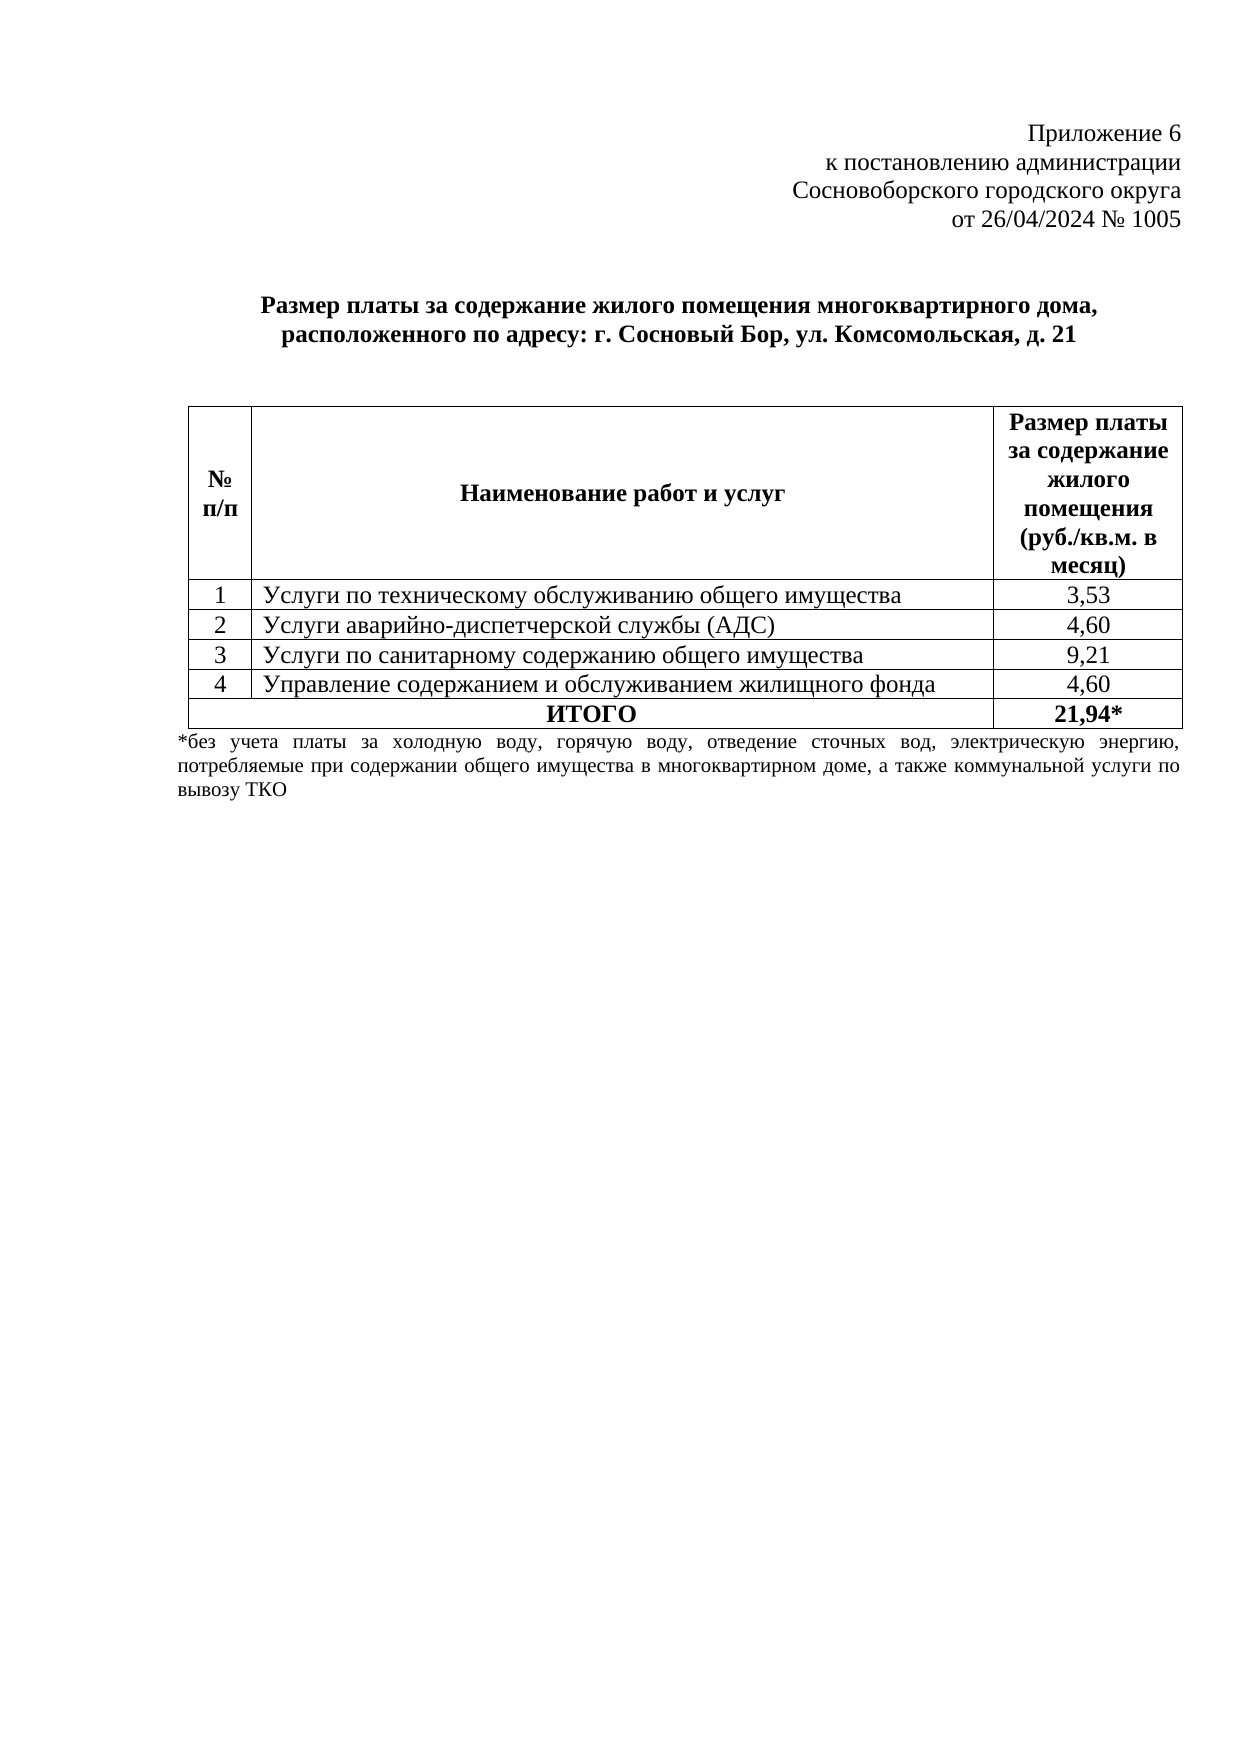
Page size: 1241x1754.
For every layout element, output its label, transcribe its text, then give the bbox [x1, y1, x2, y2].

table_cell Услуги по техническому обслуживанию общего имущества [252, 580, 993, 609]
table_cell ИТОГО [189, 699, 993, 728]
text к постановлению администрации [177, 147, 1181, 176]
text расположенного по адресу: г. Сосновый Бор, ул. Комсомольская, д. 21 [177, 319, 1181, 348]
table_cell 3,53 [994, 580, 1182, 609]
table_header № п/п [189, 407, 251, 579]
table_header Наименование работ и услуг [252, 407, 993, 579]
text от 26/04/2024 № 1005 [177, 204, 1181, 233]
text Размер платы за содержание жилого помещения многоквартирного дома, [177, 291, 1181, 319]
table_cell Услуги по санитарному содержанию общего имущества [252, 640, 993, 668]
table_cell Управление содержанием и обслуживанием жилищного фонда [252, 670, 993, 698]
text Сосновоборского городского округа [177, 176, 1181, 204]
text Приложение 6 [177, 118, 1181, 147]
table_cell Услуги аварийно-диспетчерской службы (АДС) [252, 610, 993, 639]
table_cell 4,60 [994, 610, 1182, 639]
table_cell 4,60 [994, 670, 1182, 698]
text *без учета платы за холодную воду, горячую воду, отведение сточных вод, электрическую энергию, потребляемые при содержании общего имущества в многоквартирном доме, а также коммунальной услуги по вывозу ТКО [177, 729, 1181, 801]
table_cell 3 [189, 640, 251, 668]
table_cell 1 [189, 580, 251, 609]
table_header Размер платы за содержание жилого помещения (руб./кв.м. в месяц) [994, 407, 1182, 579]
table_cell 2 [189, 610, 251, 639]
table_cell 21,94* [994, 699, 1182, 728]
table_cell 9,21 [994, 640, 1182, 668]
table_cell 4 [189, 670, 251, 698]
